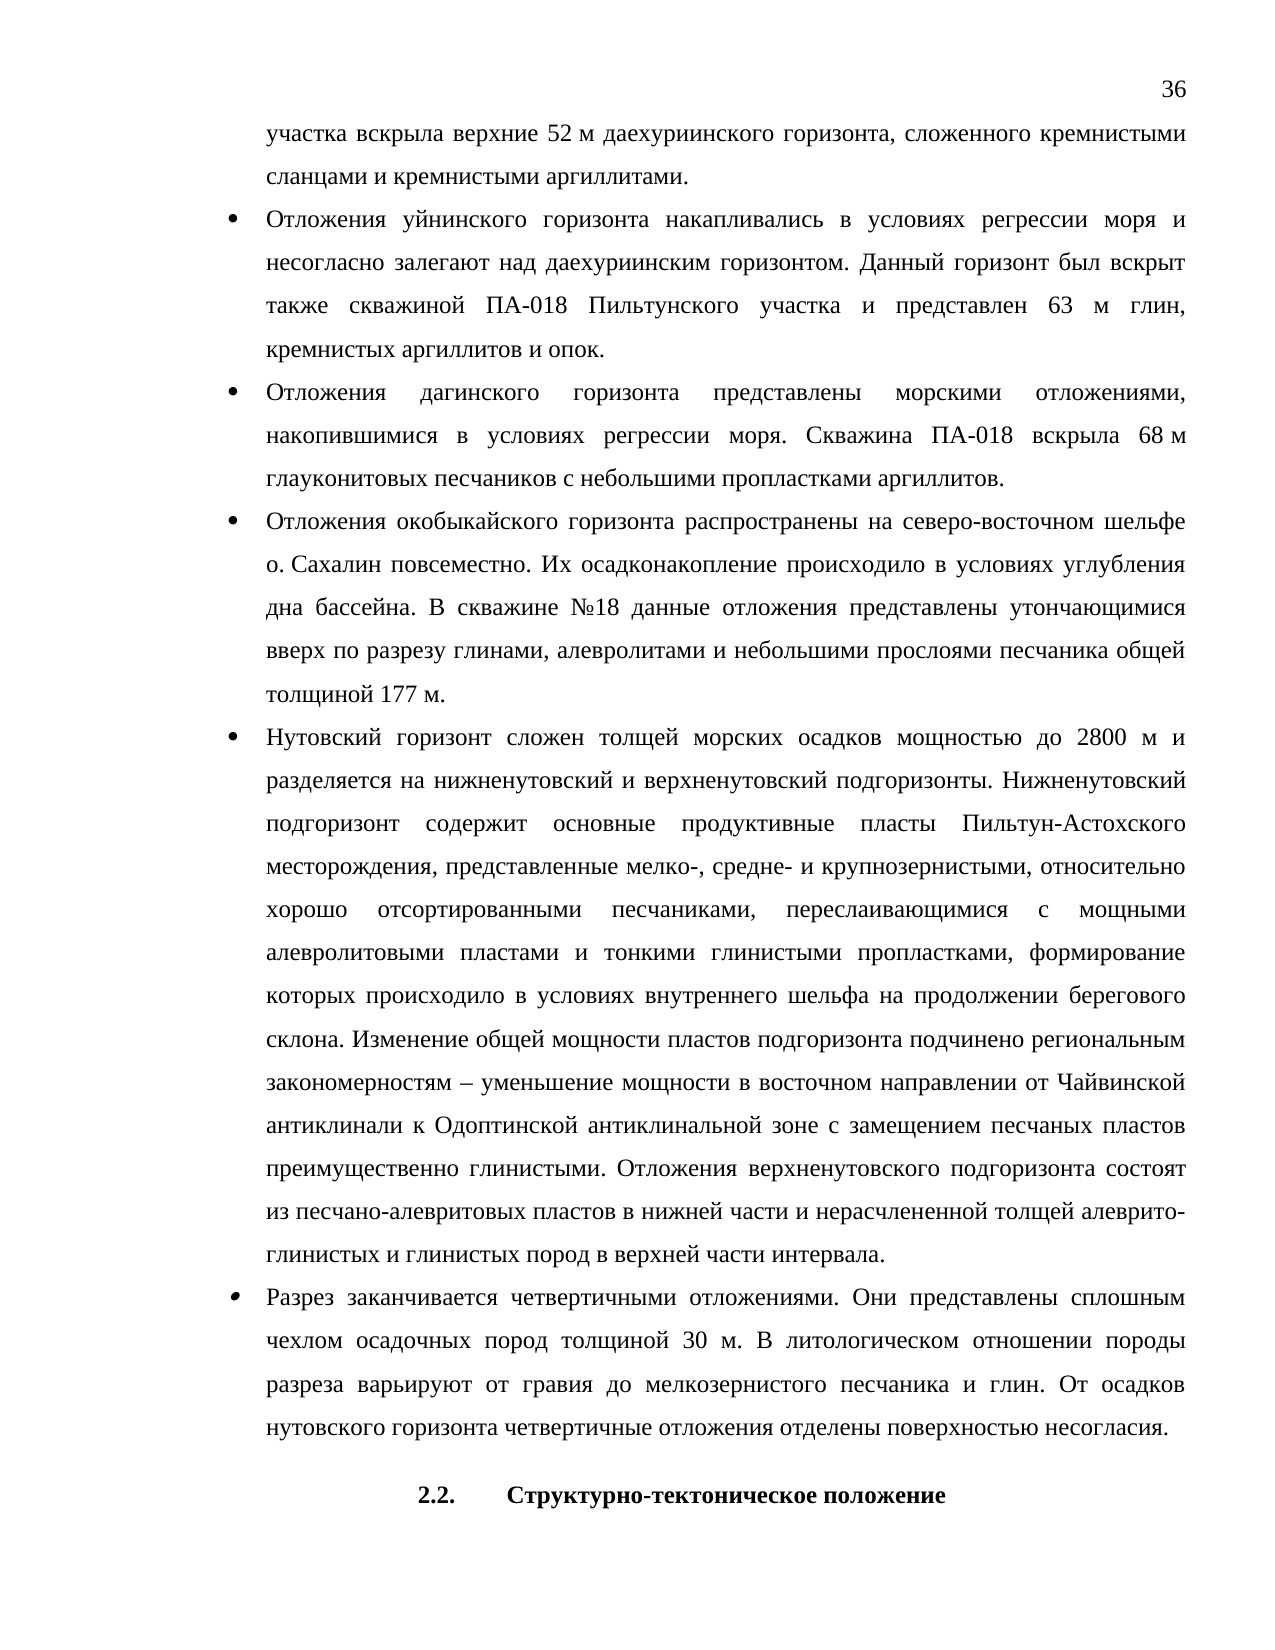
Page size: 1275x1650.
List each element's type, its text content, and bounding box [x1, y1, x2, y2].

list Отложения окобыкайского горизонта распространены на северо-восточном шельфе о. Сахалин повсеместно. Их осадконакопление происходило в условиях углубления дна бассейна. В скважине №18 данные отложения представлены утончающимися вверх по разрезу глинами, алевролитами и небольшими прослоями песчаника общей толщиной 177 м. [228, 506, 1186, 707]
list Нутовский горизонт сложен толщей морских осадков мощностью до 2800 м и разделяется на нижненутовский и верхненутовский подгоризонты. Нижненутовский подгоризонт содержит основные продуктивные пласты Пильтун-Астохского месторождения, представленные мелко-, средне- и крупнозернистыми, относительно хорошо отсортированными песчаниками, переслаивающимися с мощными алевролитовыми пластами и тонкими глинистыми пропластками, формирование которых происходило в условиях внутреннего шельфа на продолжении берегового склона. Изменение общей мощности пластов подгоризонта подчинено региональным закономерностям – уменьшение мощности в восточном направлении от Чайвинской антиклинали к Одоптинской антиклинальной зоне с замещением песчаных пластов преимущественно глинистыми. Отложения верхненутовского подгоризонта состоят из песчано-алевритовых пластов в нижней части и нерасчлененной толщей алеврито-глинистых и глинистых пород в верхней части интервала. [228, 722, 1186, 1268]
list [228, 118, 1186, 190]
list Разрез заканчивается четвертичными отложениями. Они представлены сплошным чехлом осадочных пород толщиной 30 м. В литологическом отношении породы разреза варьируют от гравия до мелкозернистого песчаника и глин. От осадков нутовского горизонта четвертичные отложения отделены поверхностью несогласия. [228, 1282, 1186, 1441]
subtitle Структурно-тектоническое положение [177, 1480, 1186, 1509]
list Отложения дагинского горизонта представлены морскими отложениями, накопившимися в условиях регрессии моря. Скважина ПА-018 вскрыла 68 м глауконитовых песчаников с небольшими пропластками аргиллитов. [228, 377, 1186, 492]
list Отложения уйнинского горизонта накапливались в условиях регрессии моря и несогласно залегают над даехуриинским горизонтом. Данный горизонт был вскрыт также скважиной ПА-018 Пильтунского участка и представлен 63 м глин, кремнистых аргиллитов и опок. [228, 204, 1186, 362]
